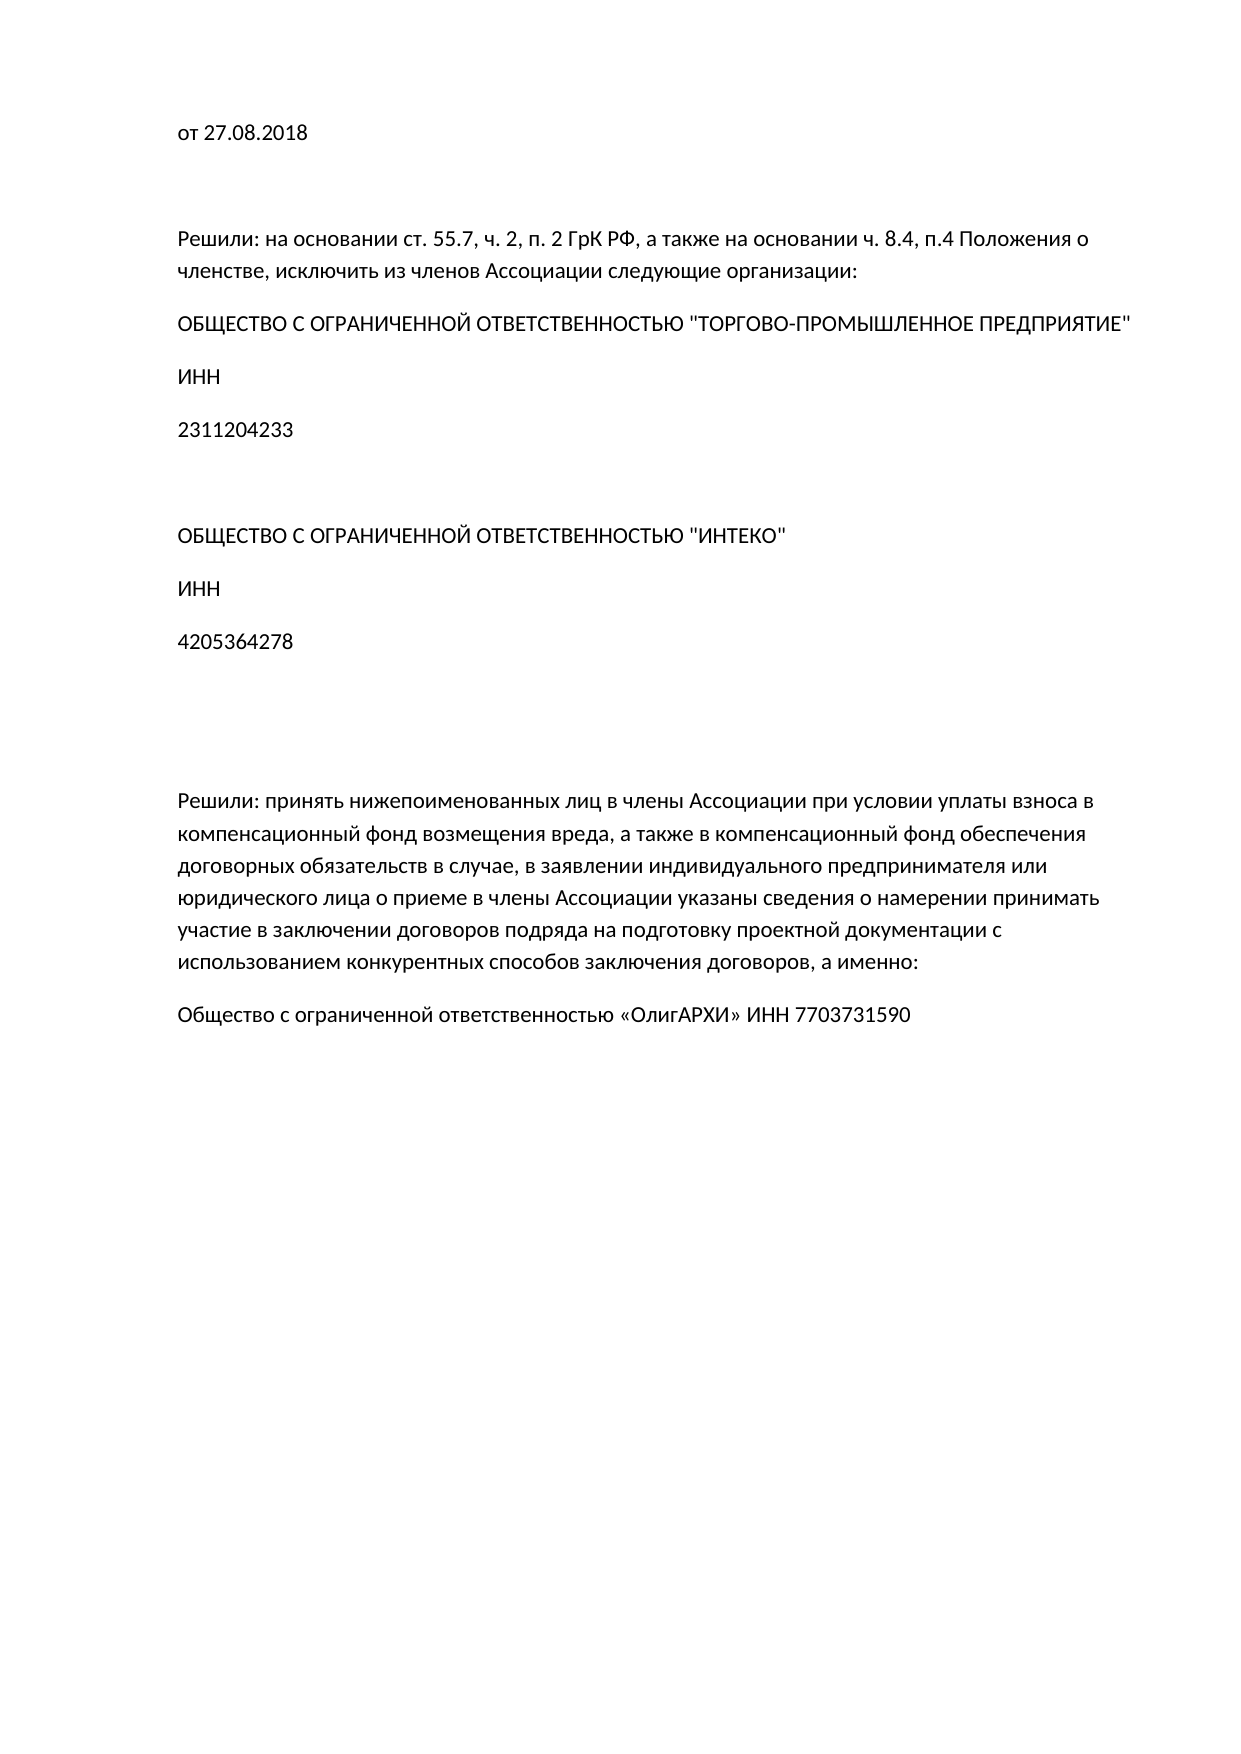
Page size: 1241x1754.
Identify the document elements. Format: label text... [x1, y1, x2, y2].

text ИНН [177, 362, 1152, 390]
text ИНН [177, 574, 1152, 602]
text Решили: принять нижепоименованных лиц в члены Ассоциации при условии уплаты взноса в компенсационный фонд возмещения вреда, а также в компенсационный фонд обеспечения договорных обязательств в случае, в заявлении индивидуального предпринимателя или юридического лица о приеме в члены Ассоциации указаны сведения о намерении принимать участие в заключении договоров подряда на подготовку проектной документации с использованием конкурентных способов заключения договоров, а именно: [177, 787, 1152, 976]
text от 27.08.2018 [177, 118, 1152, 146]
text ОБЩЕСТВО С ОГРАНИЧЕННОЙ ОТВЕТСТВЕННОСТЬЮ "ТОРГОВО-ПРОМЫШЛЕННОЕ ПРЕДПРИЯТИЕ" [177, 309, 1152, 337]
text Общество с ограниченной ответственностью «ОлигАРХИ» ИНН 7703731590 [177, 1001, 1152, 1028]
text ОБЩЕСТВО С ОГРАНИЧЕННОЙ ОТВЕТСТВЕННОСТЬЮ "ИНТЕКО" [177, 521, 1152, 549]
text Решили: на основании ст. 55.7, ч. 2, п. 2 ГрК РФ, а также на основании ч. 8.4, п.4 Положения о членстве, исключить из членов Ассоциации следующие организации: [177, 224, 1152, 284]
text 2311204233 [177, 415, 1152, 443]
text 4205364278 [177, 627, 1152, 656]
